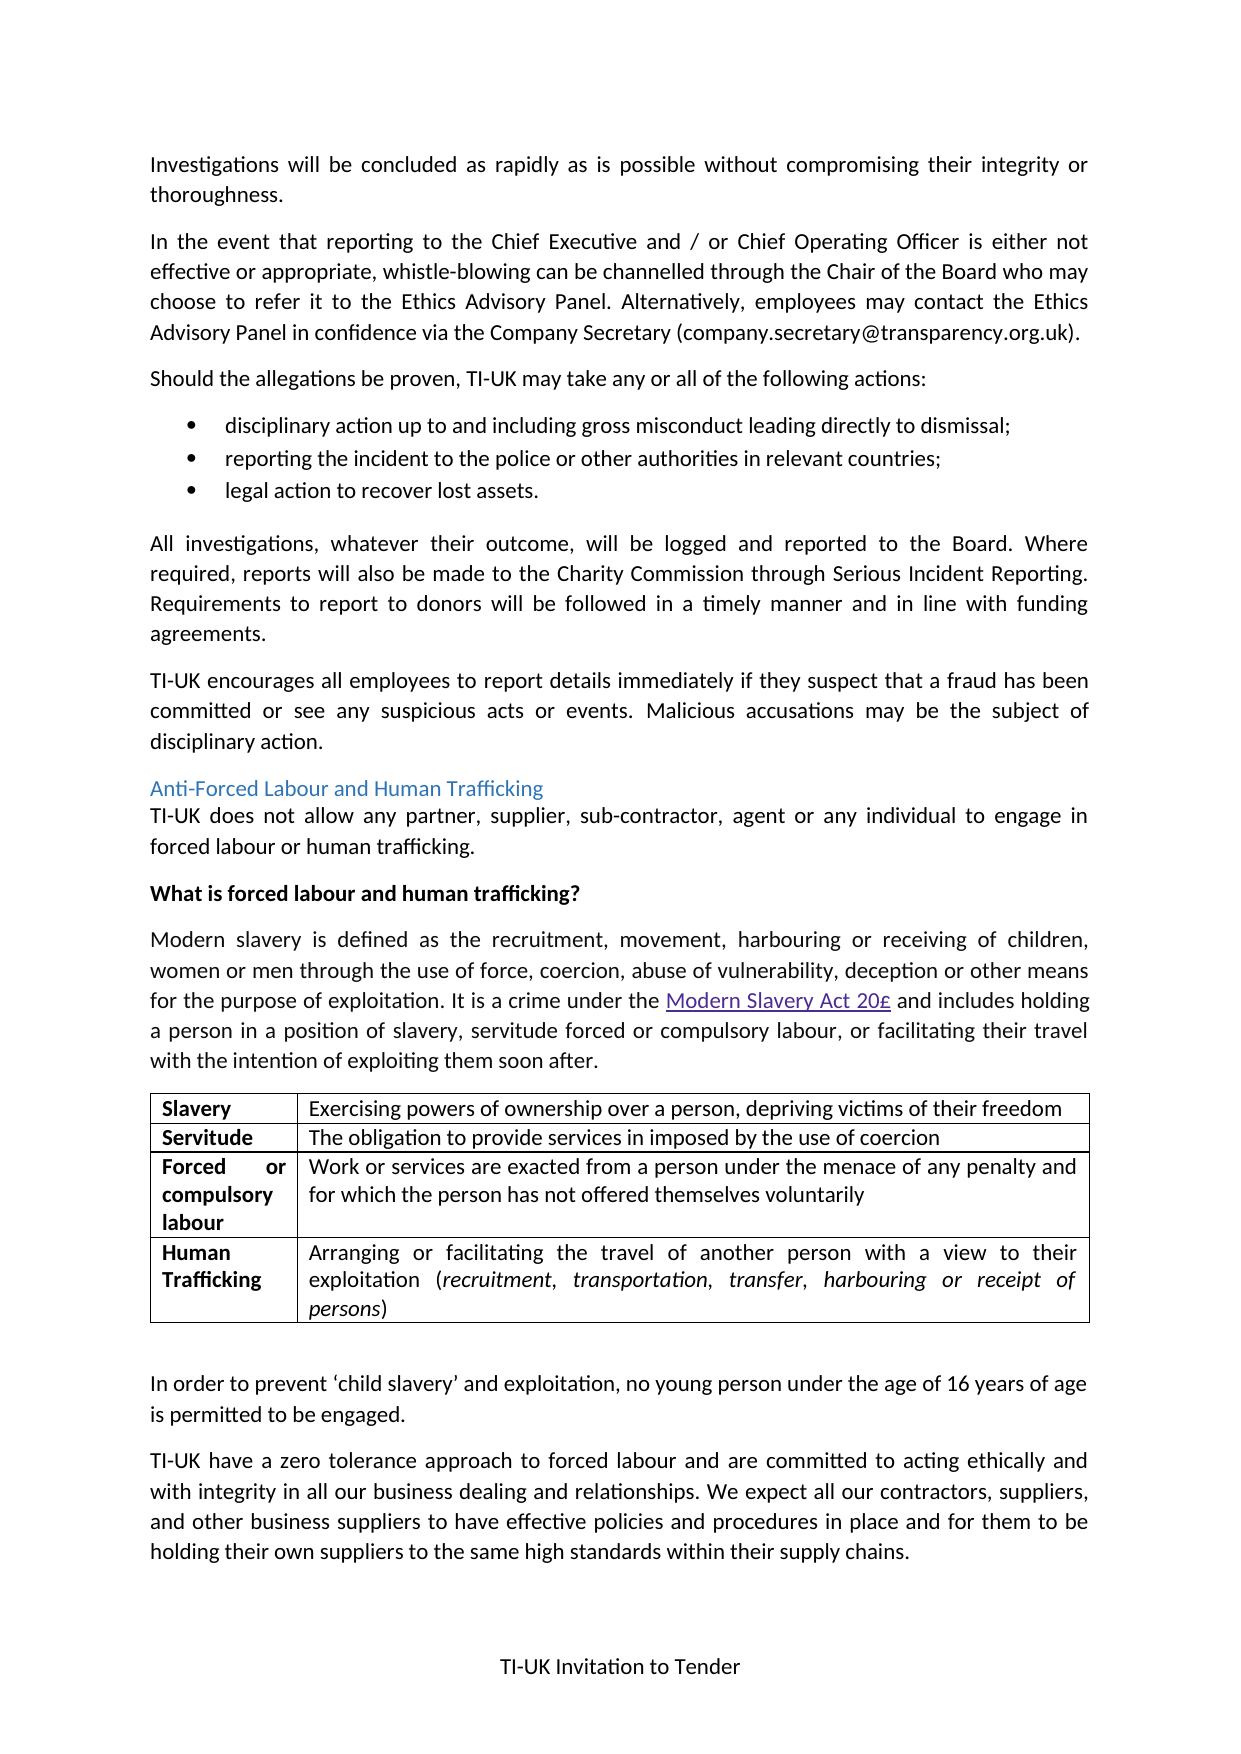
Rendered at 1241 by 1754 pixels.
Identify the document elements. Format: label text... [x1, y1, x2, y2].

text TI-UK does not allow any partner, supplier, sub-contractor, agent or any individual to engage in forced labour or human trafficking. [150, 802, 1090, 860]
table_cell Servitude [151, 1124, 297, 1151]
table_cell Arranging or facilitating the travel of another person with a view to their exploitation (recruitment, transportation, transfer, harbouring or receipt of persons) [298, 1238, 1089, 1322]
table_cell Work or services are exacted from a person under the menace of any penalty and for which the person has not offered themselves voluntarily [298, 1153, 1089, 1237]
text All investigations, whatever their outcome, will be logged and reported to the Board. Where required, reports will also be made to the Charity Commission through Serious Incident Reporting. Requirements to report to donors will be followed in a timely manner and in line with funding agreements. [150, 529, 1090, 647]
text In the event that reporting to the Chief Executive and / or Chief Operating Officer is either not effective or appropriate, whistle-blowing can be channelled through the Chair of the Board who may choose to refer it to the Ethics Advisory Panel. Alternatively, employees may contact the Ethics Advisory Panel in confidence via the Company Secretary (company.secretary@transparency.org.uk). [150, 227, 1090, 346]
text TI-UK have a zero tolerance approach to forced labour and are committed to acting ethically and with integrity in all our business dealing and relationships. We expect all our contractors, suppliers, and other business suppliers to have effective policies and procedures in place and for them to be holding their own suppliers to the same high standards within their supply chains. [150, 1447, 1090, 1565]
table_header Exercising powers of ownership over a person, depriving victims of their freedom [298, 1094, 1089, 1122]
table_cell The obligation to provide services in imposed by the use of coercion [298, 1124, 1089, 1151]
text Modern slavery is defined as the recruitment, movement, harbouring or receiving of children, women or men through the use of force, coercion, abuse of vulnerability, deception or other means for the purpose of exploitation. It is a crime under the Modern Slavery Act 20£ and includes holding a person in a position of slavery, servitude forced or compulsory labour, or facilitating their travel with the intention of exploiting them soon after. [150, 1044, 1090, 1074]
table_cell Forced or compulsory labour [151, 1153, 297, 1237]
text In order to prevent ‘child slavery’ and exploitation, no young person under the age of 16 years of age is permitted to be engaged. [150, 1369, 1090, 1428]
list reporting the incident to the police or other authorities in relevant countries; [187, 444, 1090, 472]
table_cell Human Trafficking [151, 1238, 297, 1322]
list disciplinary action up to and including gross misconduct leading directly to dismissal; [187, 411, 1090, 439]
text Should the allegations be proven, TI-UK may take any or all of the following actions: [150, 364, 1090, 393]
text Investigations will be concluded as rapidly as is possible without compromising their integrity or thoroughness. [150, 150, 1090, 208]
table_header Slavery [151, 1094, 297, 1122]
text TI-UK encourages all employees to report details immediately if they suspect that a fraud has been committed or see any suspicious acts or events. Malicious accusations may be the subject of disciplinary action. [150, 666, 1090, 755]
list legal action to recover lost assets. [187, 476, 1090, 504]
text What is forced labour and human trafficking? [150, 879, 1090, 907]
subtitle Anti-Forced Labour and Human Trafficking [150, 774, 1090, 802]
